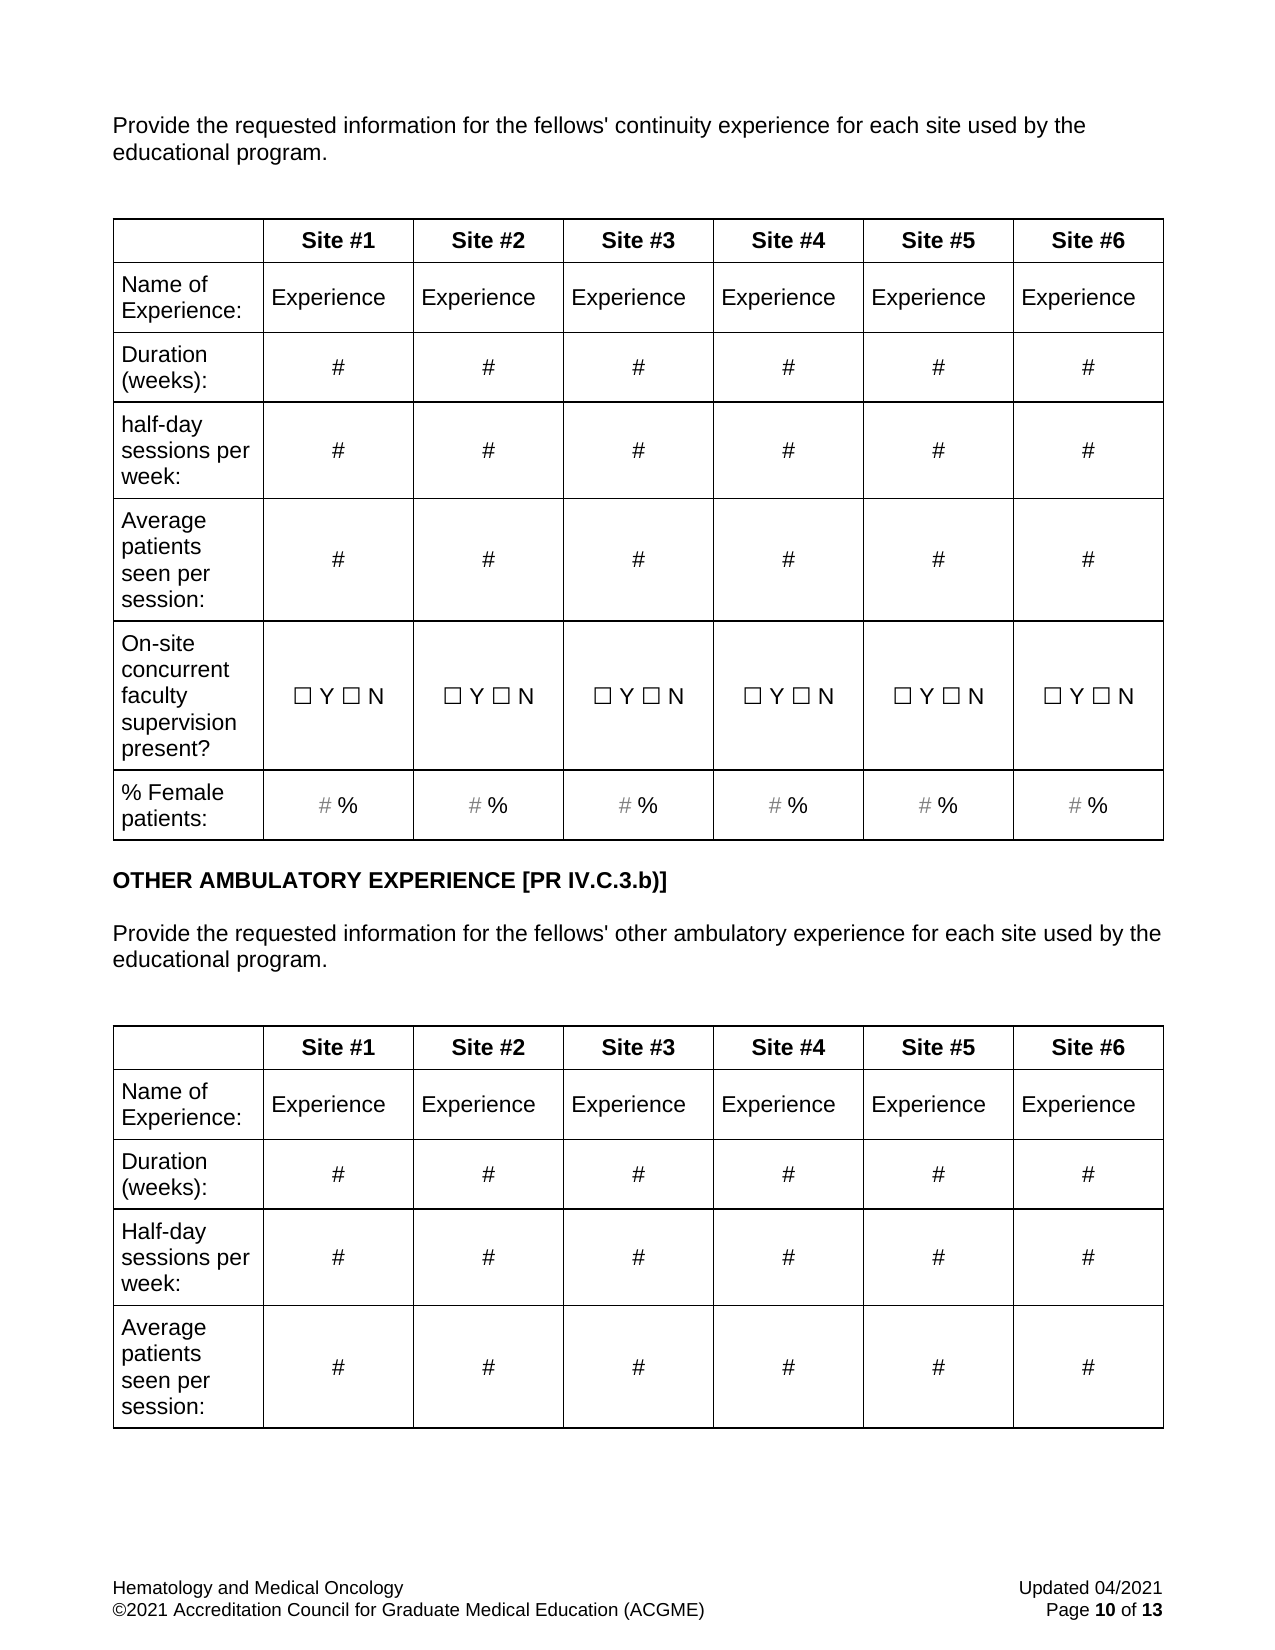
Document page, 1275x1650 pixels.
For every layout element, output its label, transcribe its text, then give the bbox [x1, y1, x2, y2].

table_cell Average patients seen per session: [114, 499, 263, 620]
table_cell half-day sessions per week: [114, 403, 263, 497]
table_cell % [714, 771, 863, 839]
table_header Site #4 [714, 1027, 863, 1068]
table_cell % [414, 771, 563, 839]
table_cell Duration (weeks): [114, 333, 263, 401]
table_cell Y N [714, 622, 863, 769]
table_cell Name of Experience: [114, 263, 263, 331]
table_cell % [564, 771, 713, 839]
table_cell On-site concurrent faculty supervision present? [114, 622, 263, 769]
table_header Site #3 [564, 1027, 713, 1068]
table_header Site #5 [864, 220, 1013, 261]
table_cell % [864, 771, 1013, 839]
table_cell Y N [864, 622, 1013, 769]
table_cell % [264, 771, 413, 839]
table_header Site #2 [414, 1027, 563, 1068]
table_cell Y N [1014, 622, 1163, 769]
table_cell Average patients seen per session: [114, 1306, 263, 1427]
text OTHER AMBULATORY EXPERIENCE [PR IV.C.3.b)] [112, 867, 1162, 893]
table_cell % [1014, 771, 1163, 839]
text Provide the requested information for the fellows' other ambulatory experience for each site used by the educational program. [112, 919, 1162, 972]
table_header Site #4 [714, 220, 863, 261]
table_cell Y N [414, 622, 563, 769]
table_cell % Female patients: [114, 771, 263, 839]
table_header Site #3 [564, 220, 713, 261]
text Provide the requested information for the fellows' continuity experience for each site used by the educational program. [112, 112, 1162, 165]
table_header [114, 220, 263, 261]
table_header Site #1 [264, 1027, 413, 1068]
table_header Site #6 [1014, 220, 1163, 261]
table_cell Y N [564, 622, 713, 769]
table_cell Duration (weeks): [114, 1140, 263, 1208]
table_cell Name of Experience: [114, 1070, 263, 1138]
table_header Site #5 [864, 1027, 1013, 1068]
table_cell Y N [264, 622, 413, 769]
table_header [114, 1027, 263, 1068]
table_header Site #2 [414, 220, 563, 261]
table_header Site #1 [264, 220, 413, 261]
table_cell Half-day sessions per week: [114, 1210, 263, 1304]
table_header Site #6 [1014, 1027, 1163, 1068]
